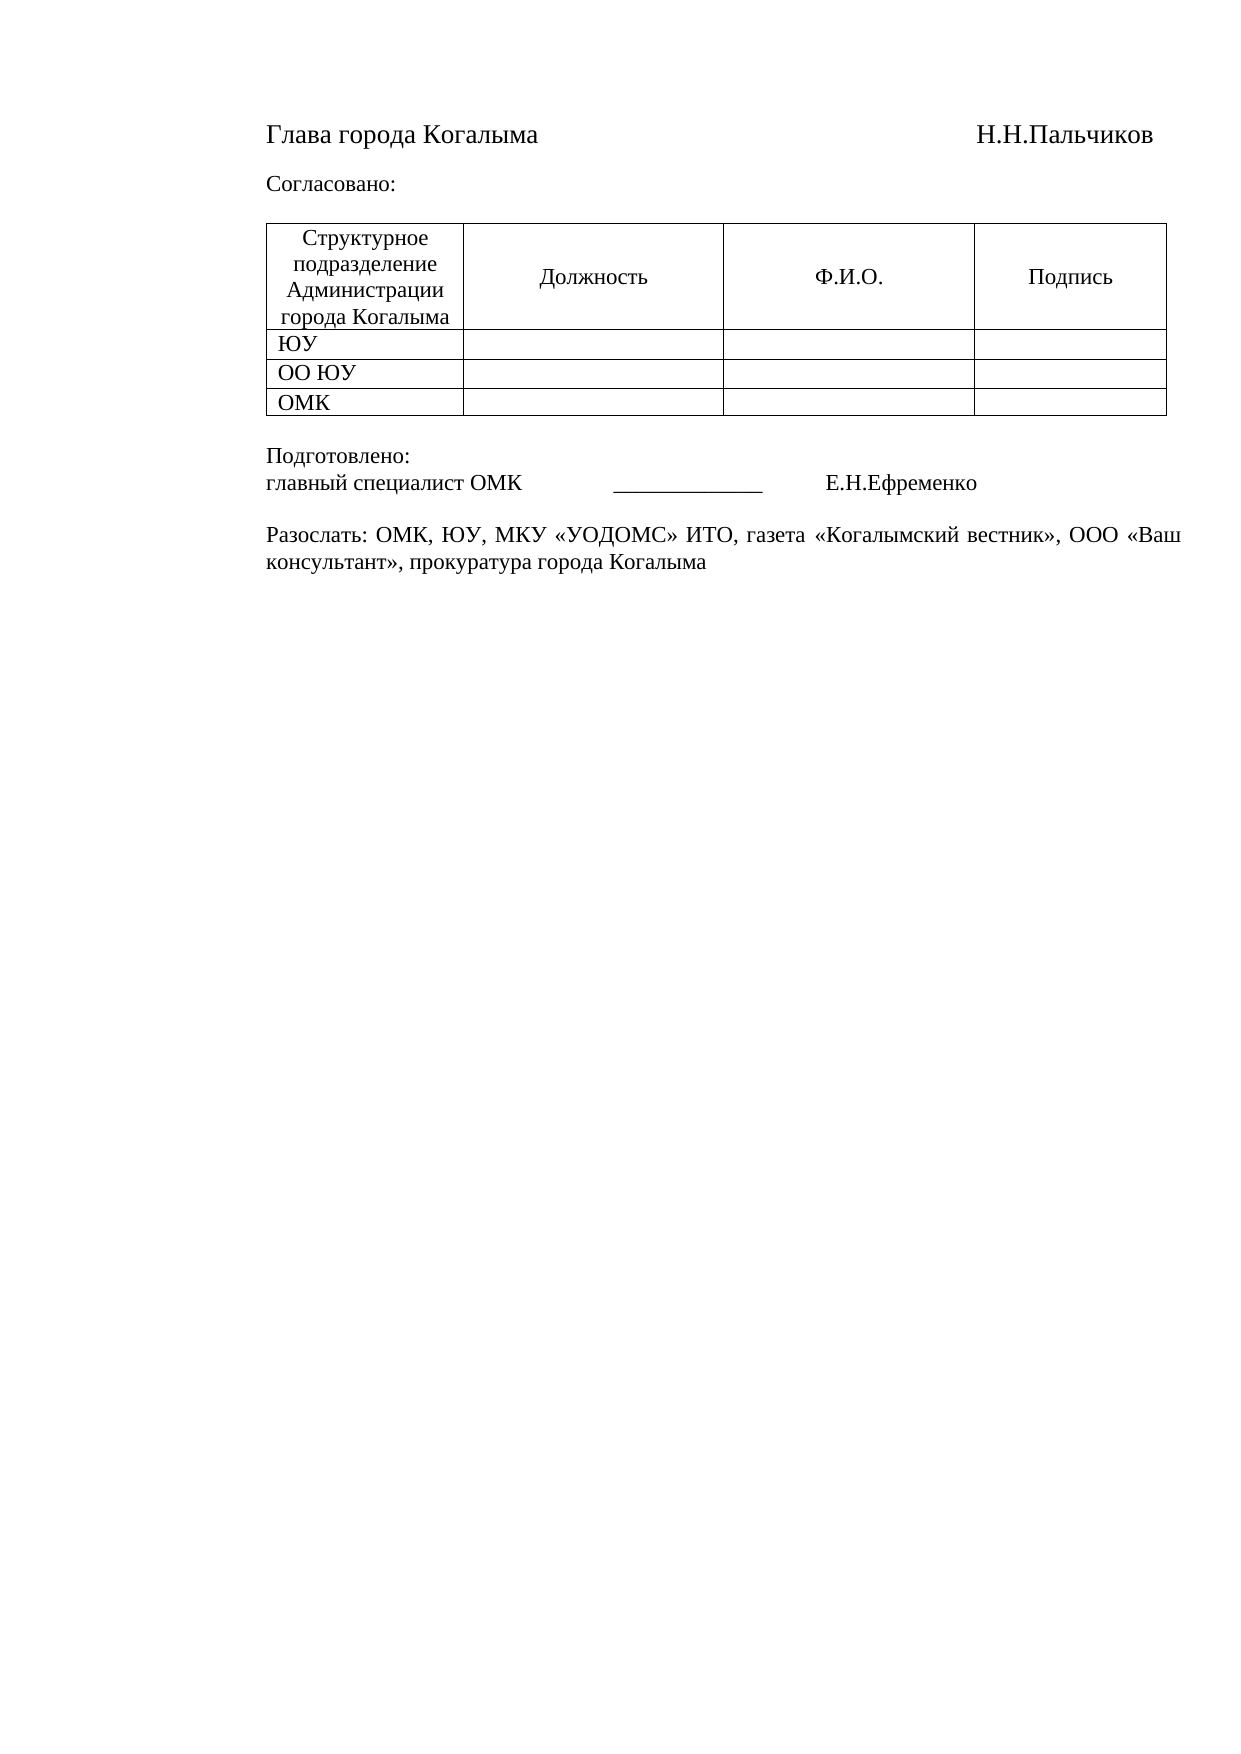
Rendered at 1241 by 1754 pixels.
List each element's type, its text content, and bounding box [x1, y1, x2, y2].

table_cell [464, 330, 723, 358]
table_cell [464, 389, 723, 415]
text Глава города Когалыма Н.Н.Пальчиков [266, 118, 1181, 149]
table_cell [724, 389, 974, 415]
text главный специалист ОМК _____________ Е.Н.Ефременко [266, 469, 1181, 495]
table_cell [724, 330, 974, 358]
table_header Ф.И.О. [724, 224, 974, 329]
table_cell [975, 360, 1166, 388]
table_cell [724, 360, 974, 388]
table_cell ОО ЮУ [267, 360, 463, 388]
table_header Подпись [975, 224, 1166, 329]
table_cell [464, 360, 723, 388]
table_header Должность [464, 224, 723, 329]
table_cell ЮУ [267, 330, 463, 358]
text Подготовлено: [266, 442, 1181, 469]
table_cell ОМК [267, 389, 463, 415]
text Разослать: ОМК, ЮУ, МКУ «УОДОМС» ИТО, газета «Когалымский вестник», ООО «Ваш консультант», прокуратура города Когалыма [266, 521, 1181, 574]
table_header Структурное подразделение Администрации города Когалыма [267, 224, 463, 329]
table_cell [975, 389, 1166, 415]
text Согласовано: [266, 170, 1181, 196]
table_cell [975, 330, 1166, 358]
